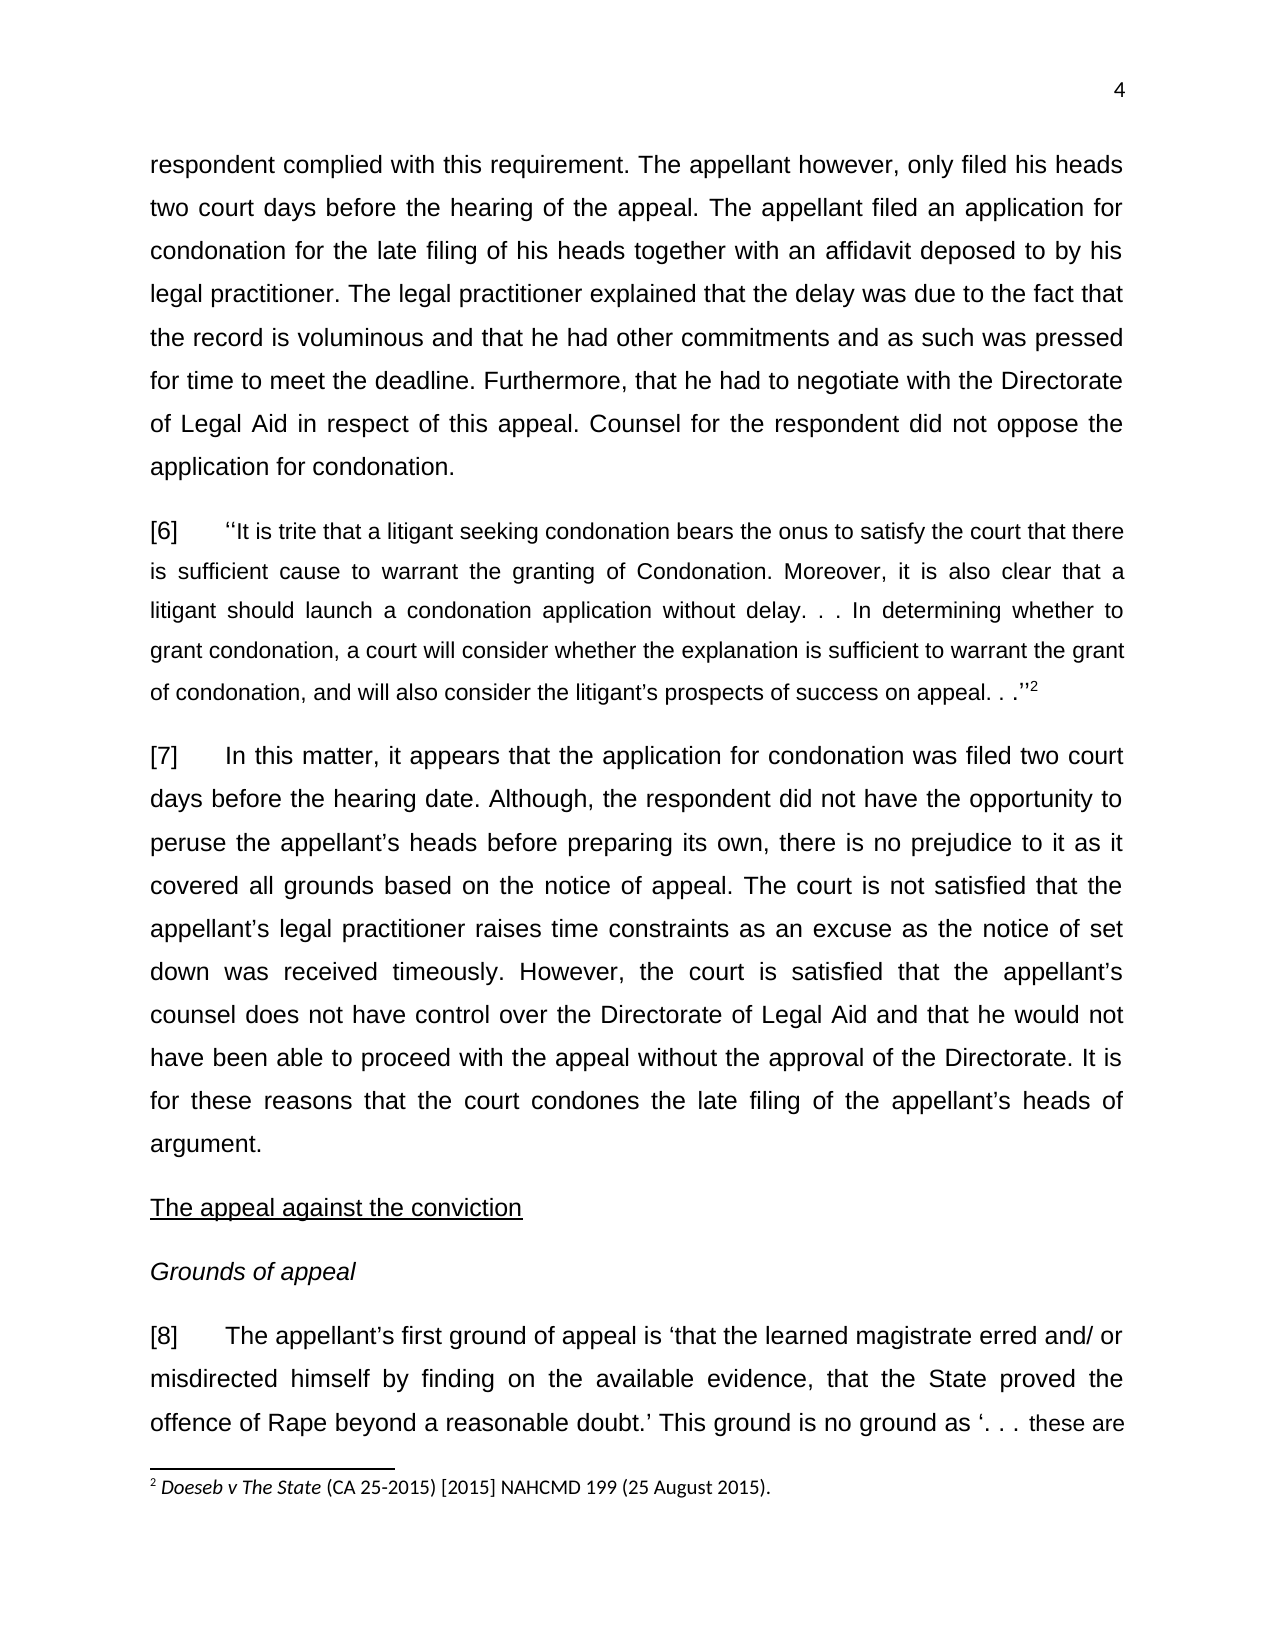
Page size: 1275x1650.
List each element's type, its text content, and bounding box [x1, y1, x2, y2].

text [7] In this matter, it appears that the application for condonation was filed two court days before the hearing date. Although, the respondent did not have the opportunity to peruse the appellant’s heads before preparing its own, there is no prejudice to it as it covered all grounds based on the notice of appeal. The court is not satisfied that the appellant’s legal practitioner raises time constraints as an excuse as the notice of set down was received timeously. However, the court is satisfied that the appellant’s counsel does not have control over the Directorate of Legal Aid and that he would not have been able to proceed with the appeal without the approval of the Directorate. It is for these reasons that the court condones the late filing of the appellant’s heads of argument. [150, 741, 1125, 1158]
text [150, 1321, 1125, 1436]
text [6] ‘‘It is trite that a litigant seeking condonation bears the onus to satisfy the court that there is sufficient cause to warrant the granting of Condonation. Moreover, it is also clear that a litigant should launch a condonation application without delay. . . In determining whether to grant condonation, a court will consider whether the explanation is sufficient to warrant the grant of condonation, and will also consider the litigant’s prospects of success on appeal. . .’’ [150, 516, 1125, 706]
text The appeal against the conviction [150, 1193, 1125, 1222]
text Grounds of appeal [150, 1257, 1125, 1286]
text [150, 150, 1125, 481]
